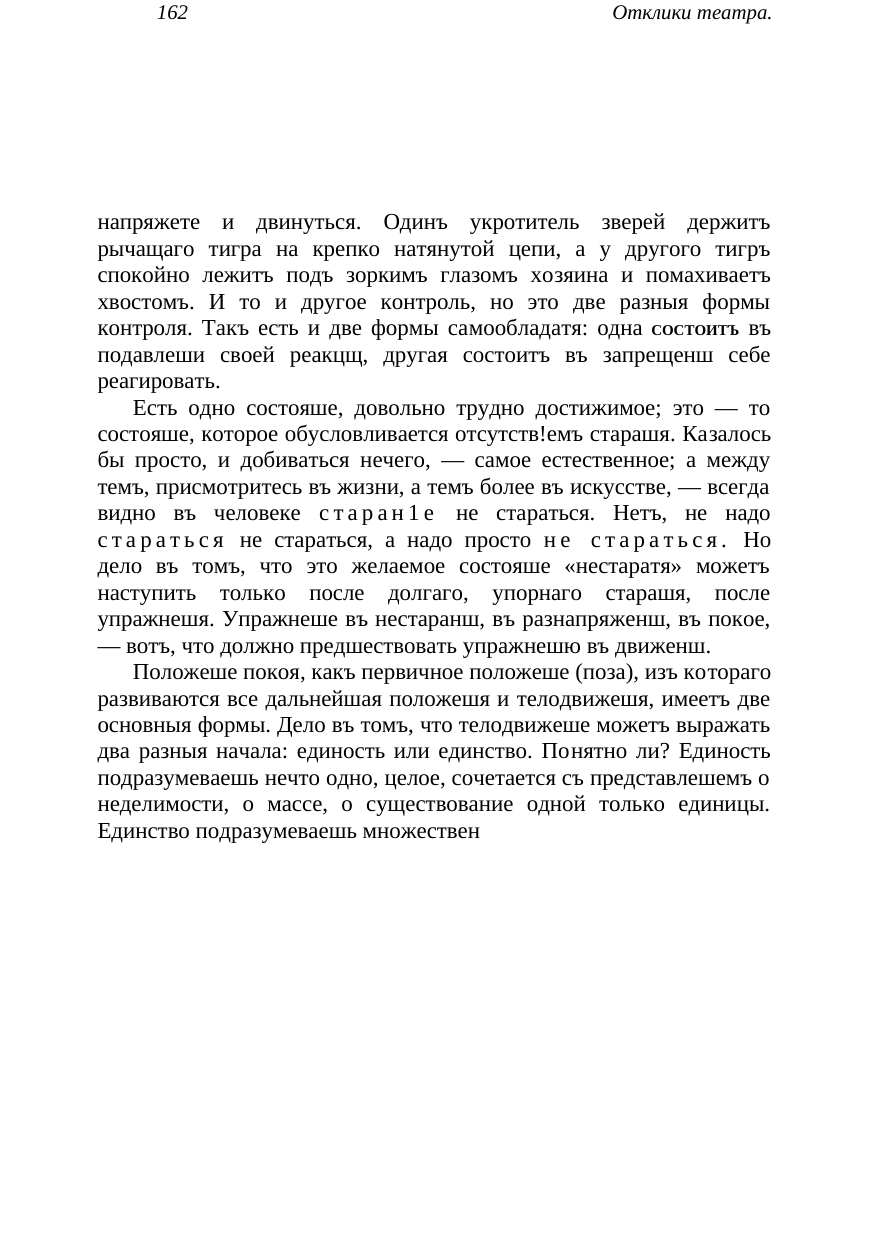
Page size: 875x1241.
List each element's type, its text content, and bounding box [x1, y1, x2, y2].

text Положеше покоя, какъ первичное положеше (поза), изъ котораго развиваются все дальнейшая положешя и телодвижешя, имеетъ две основныя формы. Дело въ томъ, что телодвижеше можетъ выражать два разныя начала: единость или единство. Понятно ли? Единость подразумеваешь нечто одно, целое, сочетается съ представлешемъ о неделимости, о массе, о существование одной только единицы. Единство подразумеваешь множественность, сочеташе, сшянность единицъ, вызываетъ представлете о сопоставленш частей. Сообразно съ этими двумя принципами, воплощаемыми напгимъ телодвижешемъ, и самое это телодви- жеше въ самомъ корне своемъ имеетъ две резко различныхъ формы. Единость, массовость, неделимость, подчеркивается па- раллелизмомъ; единство, сл1янность, подчеркивается противопоставлешемъ. [97, 658, 771, 844]
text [97, 209, 771, 394]
text Есть одно состояше, довольно трудно достижимое; это — то состояше, которое обусловливается отсутств!емъ старашя. Казалось бы просто, и добиваться нечего, — самое естественное; а между темъ, присмотритесь въ жизни, а темъ более въ искусстве, — всегда видно въ человеке старан1е не стараться. Нетъ, не надо стараться не стараться, а надо просто не стараться. Но дело въ томъ, что это желаемое состояше «нестаратя» можетъ наступить только после долгаго, упорнаго старашя, после упражнешя. Упражнеше въ нестаранш, въ разнапряженш, въ покое, — вотъ, что должно предшествовать упражнешю въ движенш. [97, 394, 771, 658]
